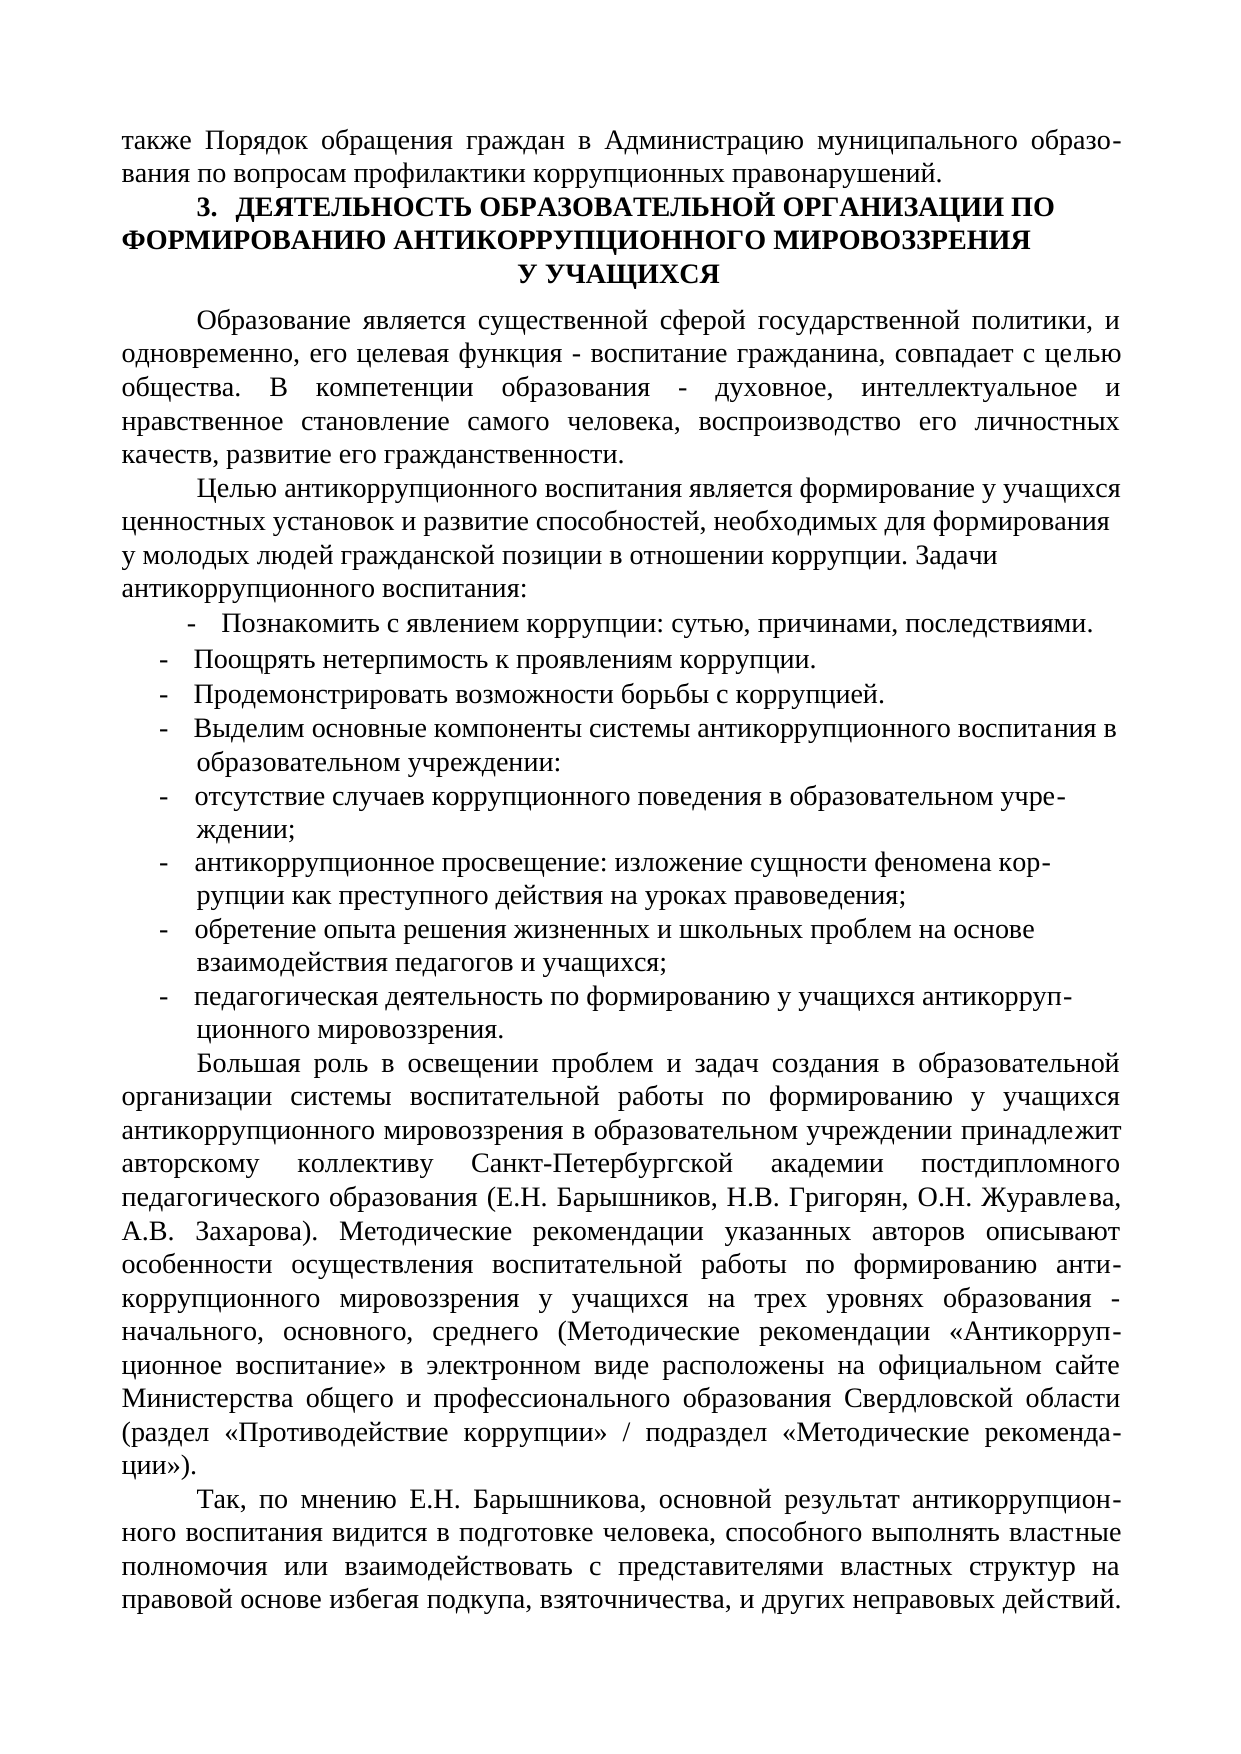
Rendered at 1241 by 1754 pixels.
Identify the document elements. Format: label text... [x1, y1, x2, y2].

list Продемонстрировать возможности борьбы с коррупцией. [159, 676, 1123, 711]
list Выделим основные компоненты системы антикоррупционного воспитания в образовательном учреждении: [159, 711, 1121, 778]
text У УЧАЩИХСЯ [119, 257, 1117, 290]
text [121, 1481, 1121, 1616]
list отсутствие случаев коррупционного поведения в образовательном учреждении; [159, 778, 1121, 845]
list Поощрять нетерпимость к проявлениям коррупции. [159, 640, 1123, 676]
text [121, 122, 1121, 189]
text Целью антикоррупционного воспитания является формирование у учащихся ценностных установок и развитие способностей, необходимых для формирования у молодых людей гражданской позиции в отношении коррупции. Задачи антикоррупционного воспитания: [121, 470, 1121, 604]
text Образование является существенной сферой государственной политики, и одновременно, его целевая функция - воспитание гражданина, совпадает с целью общества. В компетенции образования - духовное, интеллектуальное и нравственное становление самого человека, воспроизводство его личностных качеств, развитие его гражданственности. [121, 303, 1121, 470]
list антикоррупционное просвещение: изложение сущности феномена коррупции как преступного действия на уроках правоведения; [159, 845, 1121, 911]
list ДЕЯТЕЛЬНОСТЬ ОБРАЗОВАТЕЛЬНОЙ ОРГАНИЗАЦИИ ПО ФОРМИРОВАНИЮ АНТИКОРРУПЦИОННОГО МИРОВОЗЗРЕНИЯ [121, 189, 1121, 257]
list педагогическая деятельность по формированию у учащихся антикоррупционного мировоззрения. [159, 978, 1121, 1045]
text Большая роль в освещении проблем и задач создания в образовательной организации системы воспитательной работы по формированию у учащихся антикоррупционного мировоззрения в образовательном учреждении принадлежит авторскому коллективу Санкт-Петербургской академии постдипломного педагогического образования (Е.Н. Барышников, Н.В. Григорян, О.Н. Журавлева, А.В. Захарова). Методические рекомендации указанных авторов описывают особенности осуществления воспитательной работы по формированию антикоррупционного мировоззрения у учащихся на трех уровнях образования - начального, основного, среднего (Методические рекомендации «Антикоррупционное воспитание» в электронном виде расположены на официальном сайте Министерства общего и профессионального образования Свердловской области (раздел «Противодействие коррупции» / подраздел «Методические рекомендации»). [121, 1045, 1121, 1481]
list обретение опыта решения жизненных и школьных проблем на основе взаимодействия педагогов и учащихся; [159, 911, 1121, 978]
list Познакомить с явлением коррупции: сутью, причинами, последствиями. [119, 604, 1094, 640]
